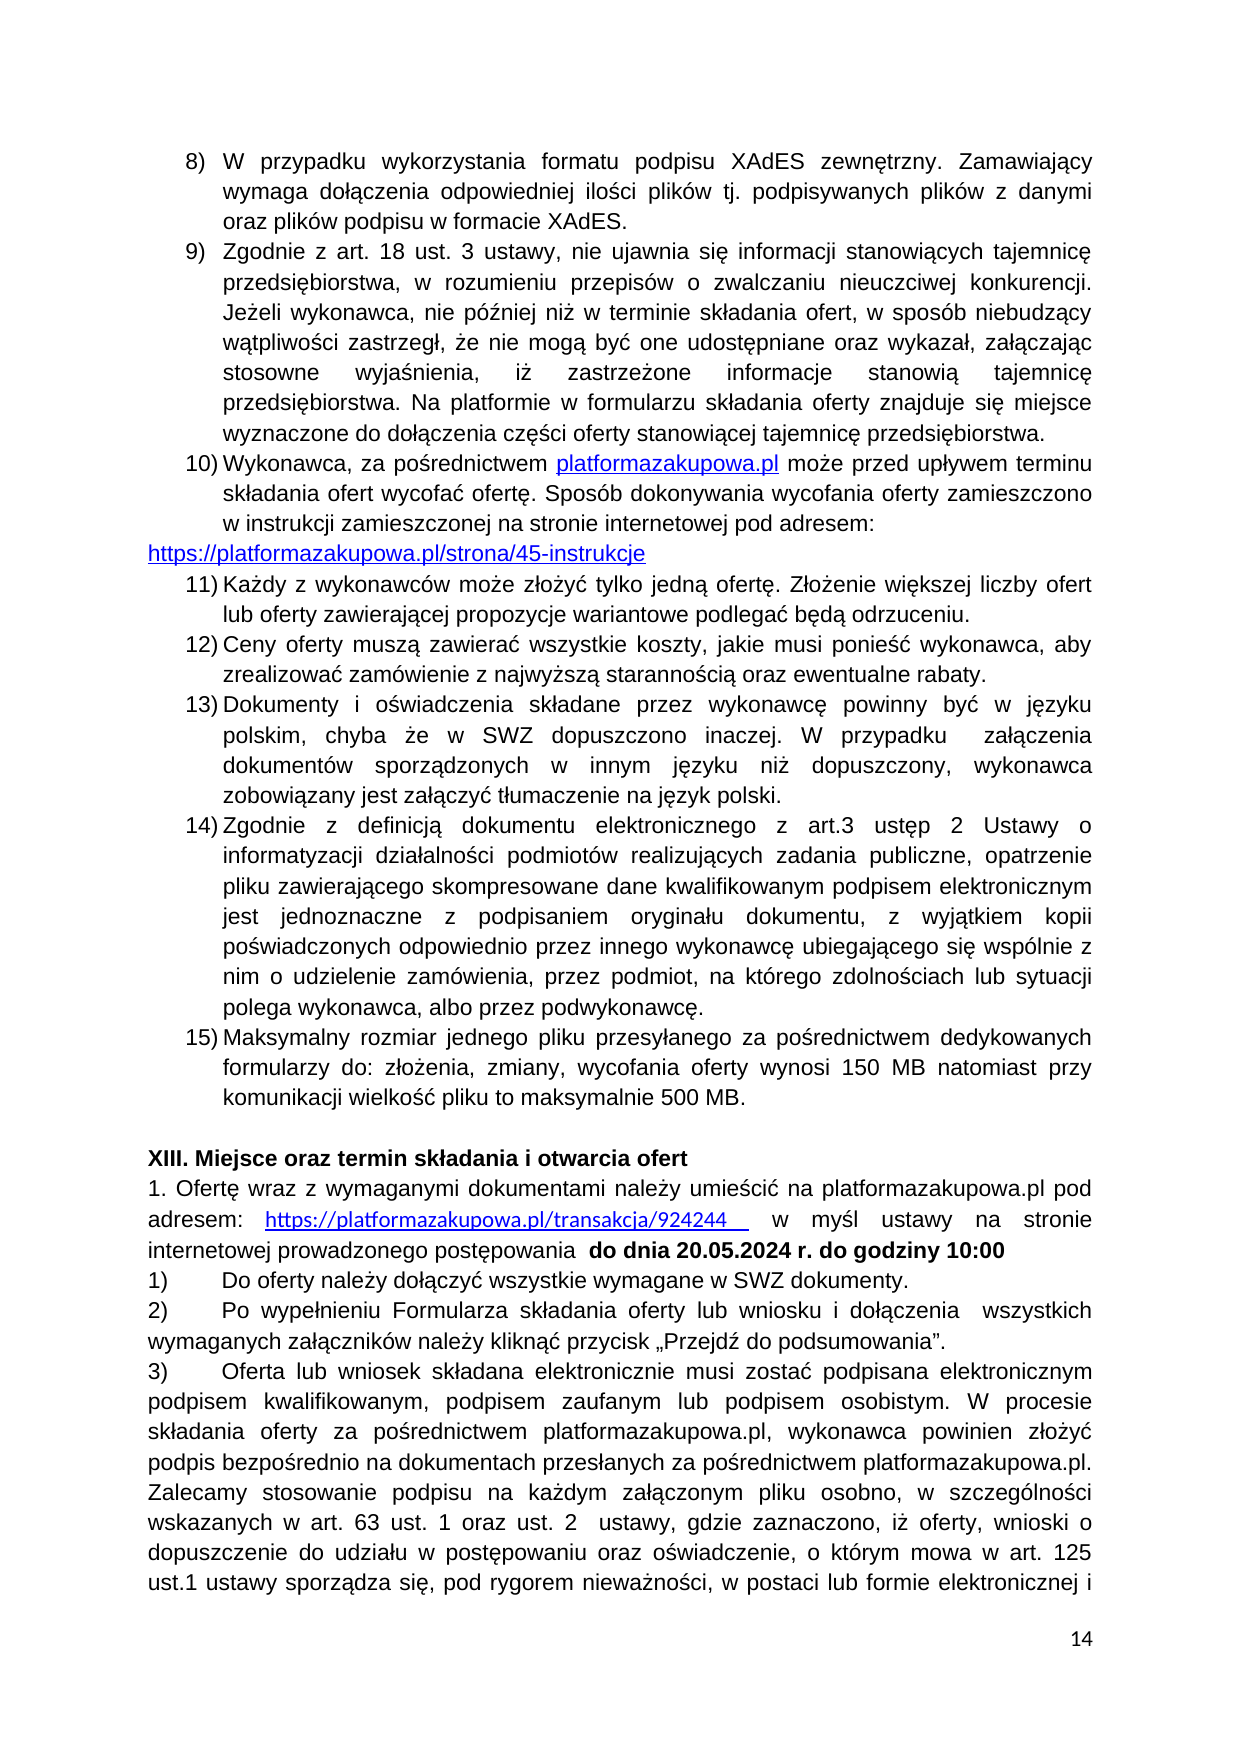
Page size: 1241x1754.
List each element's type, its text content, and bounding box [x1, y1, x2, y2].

text XIII. Miejsce oraz termin składania i otwarcia ofert [148, 1144, 1093, 1171]
list Maksymalny rozmiar jednego pliku przesyłanego za pośrednictwem dedykowanych formularzy do: złożenia, zmiany, wycofania oferty wynosi 150 MB natomiast przy komunikacji wielkość pliku to maksymalnie 500 MB. [185, 1024, 1093, 1110]
list Zgodnie z art. 18 ust. 3 ustawy, nie ujawnia się informacji stanowiących tajemnicę przedsiębiorstwa, w rozumieniu przepisów o zwalczaniu nieuczciwej konkurencji. Jeżeli wykonawca, nie później niż w terminie składania ofert, w sposób niebudzący wątpliwości zastrzegł, że nie mogą być one udostępniane oraz wykazał, załączając stosowne wyjaśnienia, iż zastrzeżone informacje stanowią tajemnicę przedsiębiorstwa. Na platformie w formularzu składania oferty znajduje się miejsce wyznaczone do dołączenia części oferty stanowiącej tajemnicę przedsiębiorstwa. [185, 238, 1093, 446]
list Dokumenty i oświadczenia składane przez wykonawcę powinny być w języku polskim, chyba że w SWZ dopuszczono inaczej. W przypadku załączenia dokumentów sporządzonych w innym języku niż dopuszczony, wykonawca zobowiązany jest załączyć tłumaczenie na język polski. [185, 691, 1093, 808]
text 1. Ofertę wraz z wymaganymi dokumentami należy umieścić na platformazakupowa.pl pod adresem: https://platformazakupowa.pl/transakcja/924244 w myśl ustawy na stronie internetowej prowadzonego postępowania do dnia 20.05.2024 r. do godziny 10:00 [148, 1175, 1093, 1263]
list Ceny oferty muszą zawierać wszystkie koszty, jakie musi ponieść wykonawca, aby zrealizować zamówienie z najwyższą starannością oraz ewentualne rabaty. [185, 631, 1093, 687]
list Każdy z wykonawców może złożyć tylko jedną ofertę. Złożenie większej liczby ofert lub oferty zawierającej propozycje wariantowe podlegać będą odrzuceniu. [185, 571, 1093, 627]
text 2) Po wypełnieniu Formularza składania oferty lub wniosku i dołączenia wszystkich wymaganych załączników należy kliknąć przycisk „Przejdź do podsumowania”. [148, 1297, 1093, 1354]
list Wykonawca, za pośrednictwem platformazakupowa.pl może przed upływem terminu składania ofert wycofać ofertę. Sposób dokonywania wycofania oferty zamieszczono w instrukcji zamieszczonej na stronie internetowej pod adresem: [185, 450, 1093, 536]
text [148, 1358, 1093, 1596]
list W przypadku wykorzystania formatu podpisu XAdES zewnętrzny. Zamawiający wymaga dołączenia odpowiedniej ilości plików tj. podpisywanych plików z danymi oraz plików podpisu w formacie XAdES. [185, 148, 1093, 234]
text 1) Do oferty należy dołączyć wszystkie wymagane w SWZ dokumenty. [148, 1267, 1093, 1294]
list Zgodnie z definicją dokumentu elektronicznego z art.3 ustęp 2 Ustawy o informatyzacji działalności podmiotów realizujących zadania publiczne, opatrzenie pliku zawierającego skompresowane dane kwalifikowanym podpisem elektronicznym jest jednoznaczne z podpisaniem oryginału dokumentu, z wyjątkiem kopii poświadczonych odpowiednio przez innego wykonawcę ubiegającego się wspólnie z nim o udzielenie zamówienia, przez podmiot, na którego zdolnościach lub sytuacji polega wykonawca, albo przez podwykonawcę. [185, 812, 1093, 1020]
text https://platformazakupowa.pl/strona/45-instrukcje [148, 540, 1093, 567]
